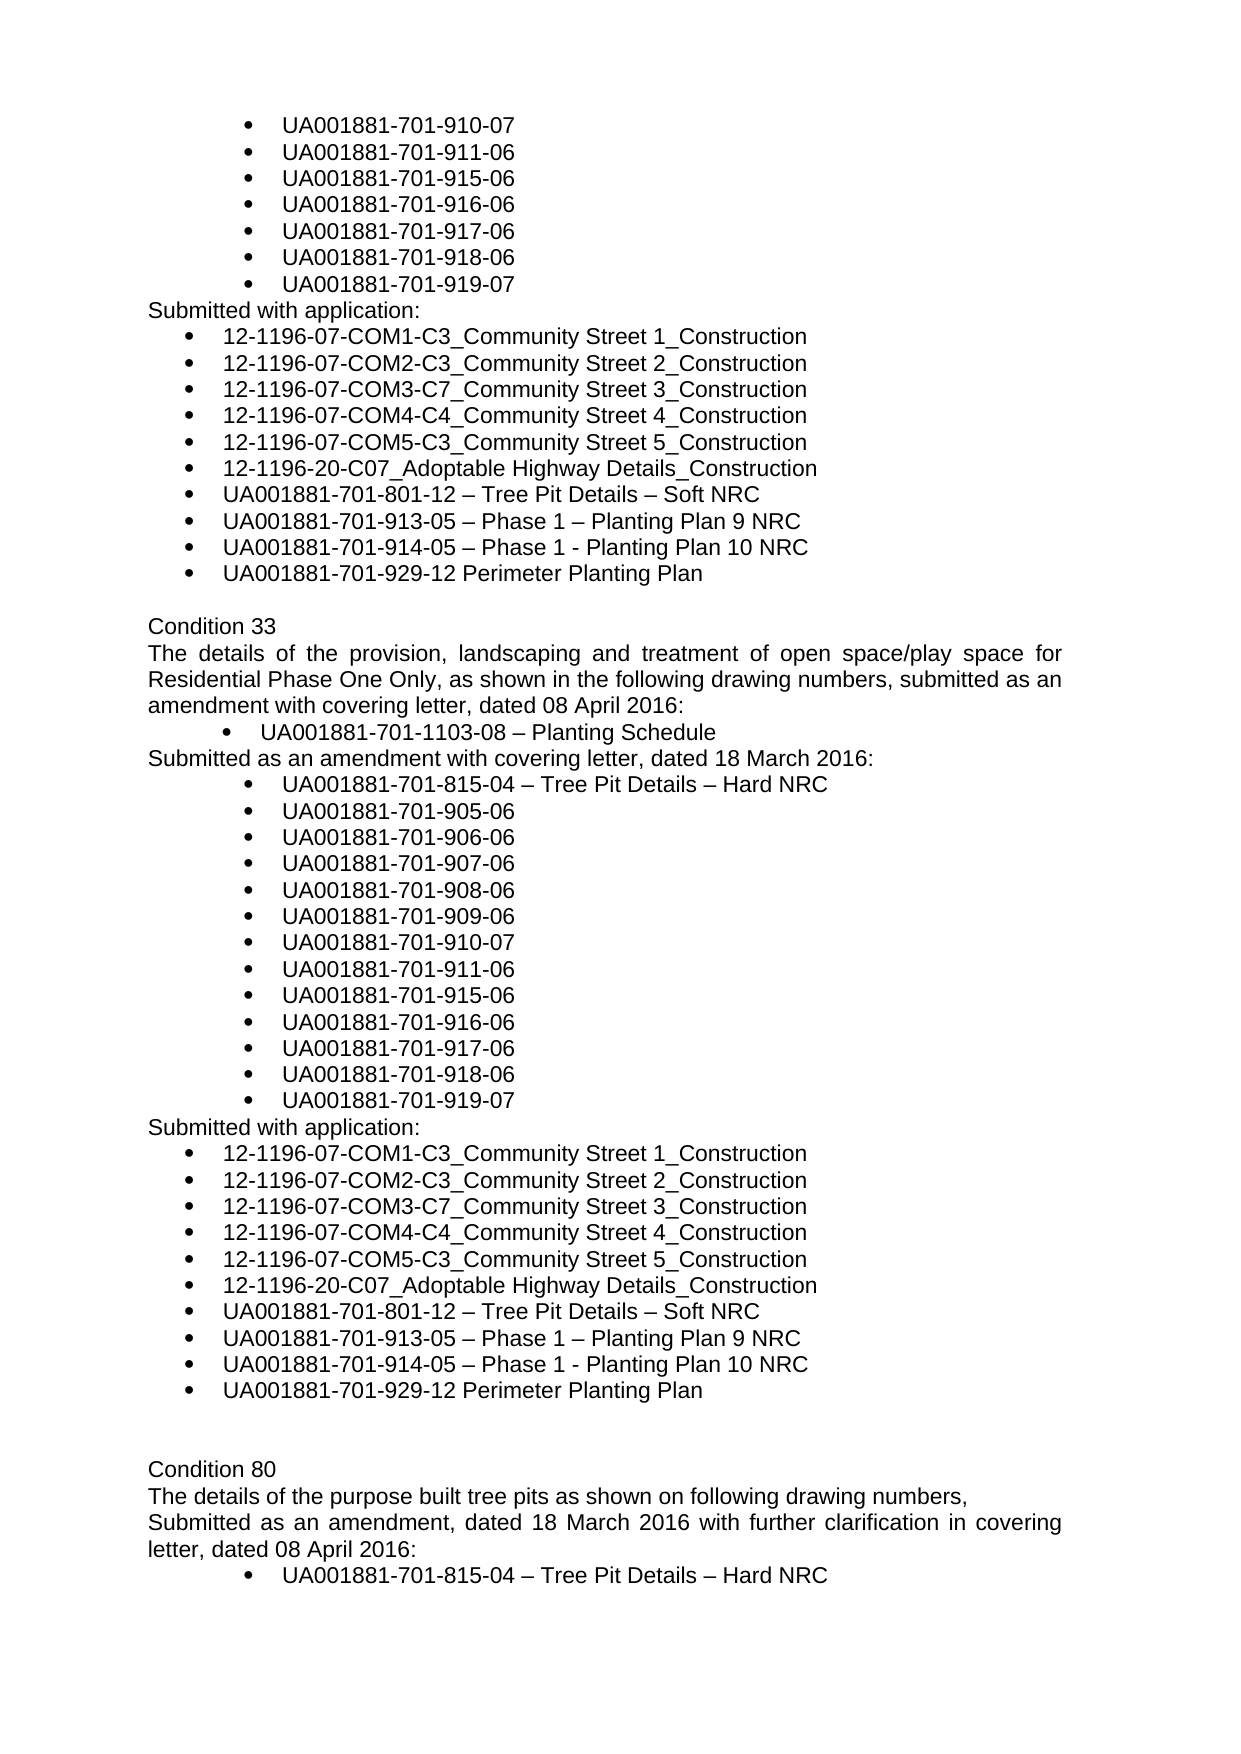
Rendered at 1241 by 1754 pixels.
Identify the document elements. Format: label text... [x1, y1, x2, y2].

list 12-1196-07-COM2-C3_Community Street 2_Construction [185, 1167, 1063, 1193]
list UA001881-701-913-05 – Phase 1 – Planting Plan 9 NRC [185, 1325, 1063, 1351]
list UA001881-701-911-06 [244, 956, 1063, 982]
text Submitted with application: [148, 1114, 1063, 1140]
text Submitted as an amendment with covering letter, dated 18 March 2016: [148, 745, 1063, 771]
list UA001881-701-906-06 [244, 824, 1063, 850]
list UA001881-701-919-07 [244, 1087, 1063, 1114]
list 12-1196-20-C07_Adoptable Highway Details_Construction [185, 1272, 1063, 1298]
list 12-1196-07-COM5-C3_Community Street 5_Construction [185, 429, 1063, 455]
list UA001881-701-916-06 [244, 1008, 1063, 1035]
list UA001881-701-913-05 – Phase 1 – Planting Plan 9 NRC [185, 508, 1063, 534]
text Submitted with application: [148, 297, 1063, 323]
list UA001881-701-905-06 [244, 798, 1063, 824]
list 12-1196-07-COM4-C4_Community Street 4_Construction [185, 402, 1063, 429]
text Condition 33 [148, 613, 1063, 639]
list UA001881-701-815-04 – Tree Pit Details – Hard NRC [244, 1562, 1063, 1588]
list 12-1196-07-COM1-C3_Community Street 1_Construction [185, 1140, 1063, 1167]
list 12-1196-07-COM5-C3_Community Street 5_Construction [185, 1246, 1063, 1272]
text Condition 80 [148, 1456, 1063, 1483]
list UA001881-701-801-12 – Tree Pit Details – Soft NRC [185, 481, 1063, 508]
list UA001881-701-801-12 – Tree Pit Details – Soft NRC [185, 1298, 1063, 1325]
list UA001881-701-815-04 – Tree Pit Details – Hard NRC [244, 771, 1063, 798]
list UA001881-701-918-06 [244, 244, 1063, 271]
text Submitted as an amendment, dated 18 March 2016 with further clarification in covering letter, dated 08 April 2016: [148, 1509, 1063, 1562]
list UA001881-701-908-06 [244, 877, 1063, 903]
list 12-1196-07-COM2-C3_Community Street 2_Construction [185, 349, 1063, 376]
list UA001881-701-929-12 Perimeter Planting Plan [185, 1377, 1063, 1404]
list 12-1196-07-COM4-C4_Community Street 4_Construction [185, 1219, 1063, 1246]
text The details of the purpose built tree pits as shown on following drawing numbers, [148, 1483, 1063, 1509]
list UA001881-701-916-06 [244, 191, 1063, 218]
list UA001881-701-910-07 [244, 112, 1063, 139]
list UA001881-701-914-05 – Phase 1 - Planting Plan 10 NRC [185, 1351, 1063, 1377]
list UA001881-701-907-06 [244, 850, 1063, 877]
list 12-1196-07-COM3-C7_Community Street 3_Construction [185, 1193, 1063, 1219]
list UA001881-701-909-06 [244, 903, 1063, 929]
list 12-1196-20-C07_Adoptable Highway Details_Construction [185, 455, 1063, 481]
list UA001881-701-1103-08 – Planting Schedule [223, 718, 1063, 745]
list UA001881-701-918-06 [244, 1061, 1063, 1087]
list UA001881-701-929-12 Perimeter Planting Plan [185, 560, 1063, 587]
list UA001881-701-910-07 [244, 929, 1063, 956]
list UA001881-701-917-06 [244, 218, 1063, 244]
list 12-1196-07-COM1-C3_Community Street 1_Construction [185, 323, 1063, 349]
list UA001881-701-911-06 [244, 139, 1063, 165]
text The details of the provision, landscaping and treatment of open space/play space for Residential Phase One Only, as shown in the following drawing numbers, submitted as an amendment with covering letter, dated 08 April 2016: [148, 639, 1063, 718]
list UA001881-701-915-06 [244, 165, 1063, 191]
list UA001881-701-914-05 – Phase 1 - Planting Plan 10 NRC [185, 534, 1063, 560]
list UA001881-701-919-07 [244, 271, 1063, 297]
list UA001881-701-915-06 [244, 982, 1063, 1008]
list 12-1196-07-COM3-C7_Community Street 3_Construction [185, 376, 1063, 402]
list UA001881-701-917-06 [244, 1035, 1063, 1061]
